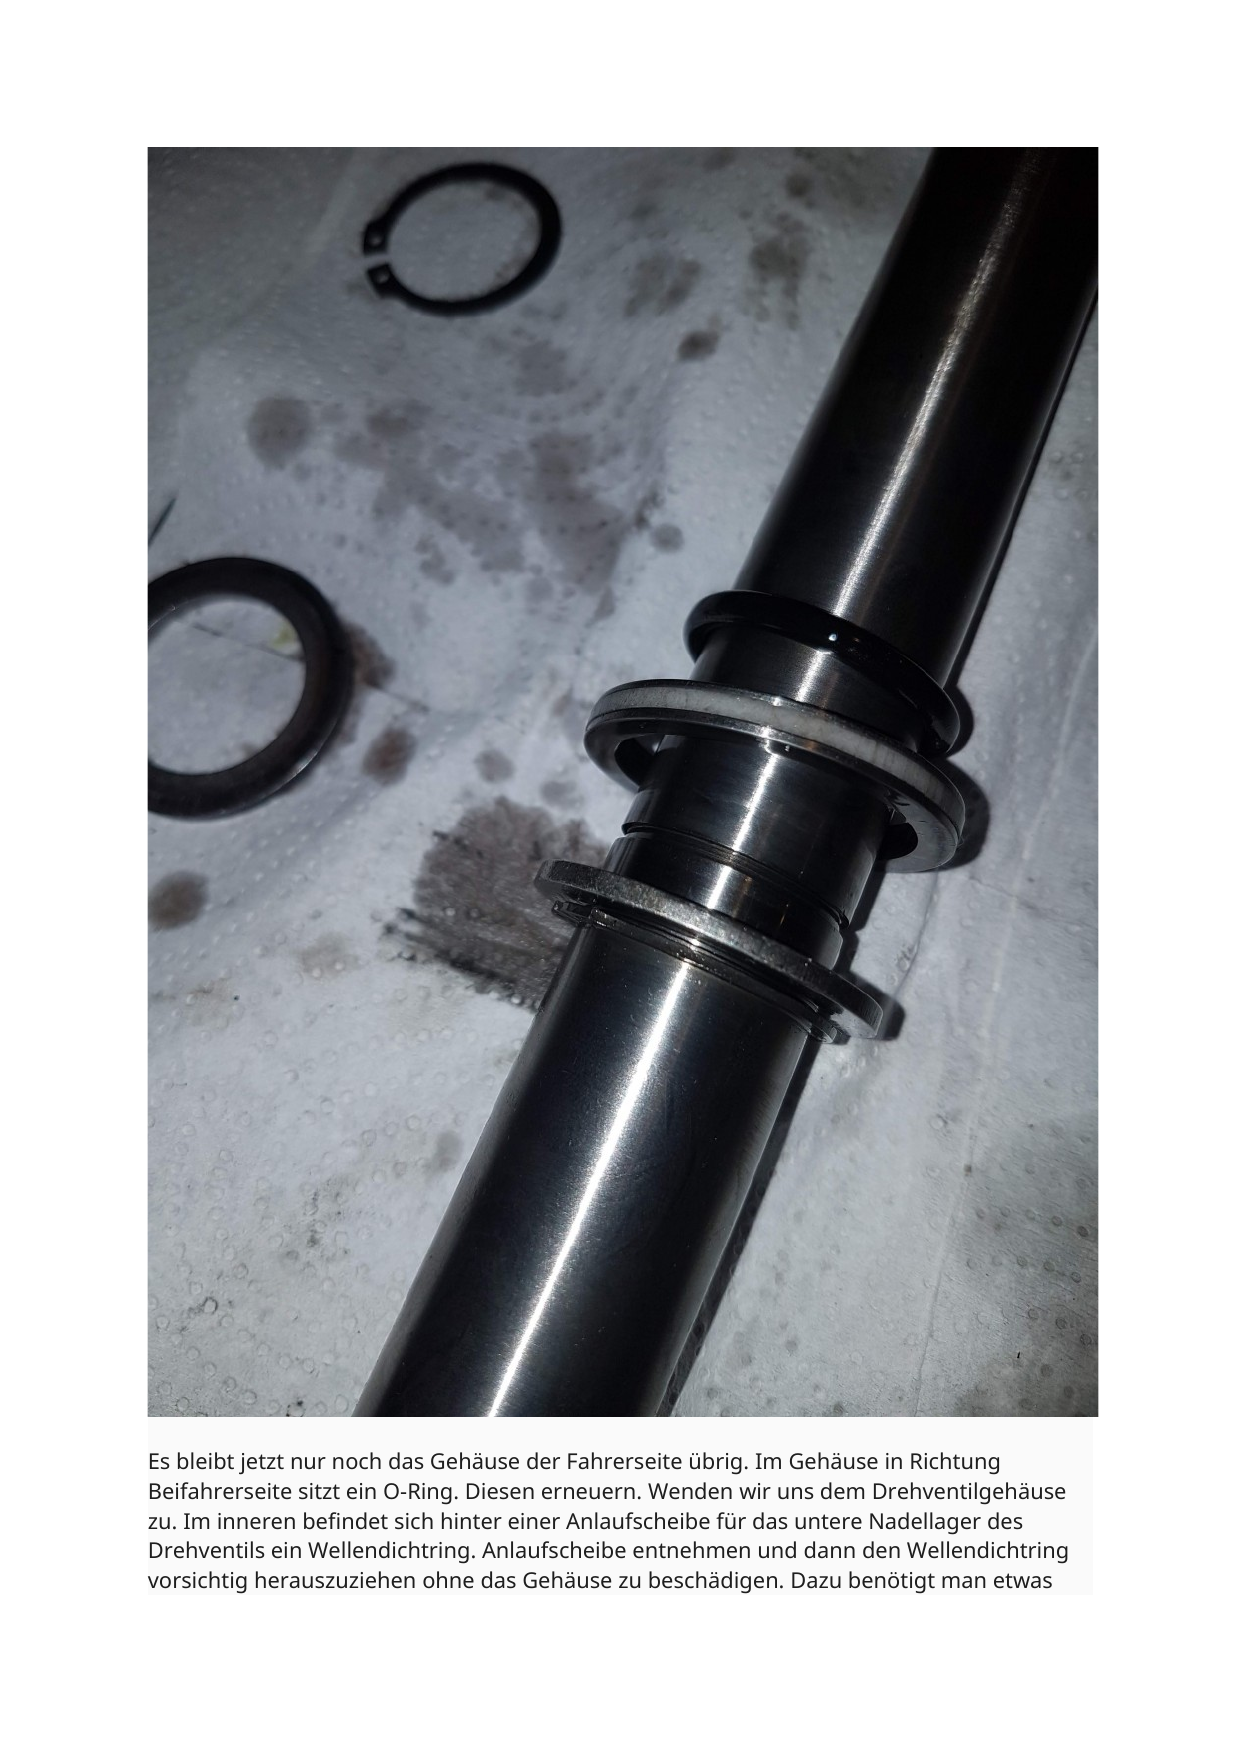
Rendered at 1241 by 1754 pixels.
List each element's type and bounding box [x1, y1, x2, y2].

picture [147, 147, 1099, 1417]
text [148, 1446, 1093, 1595]
